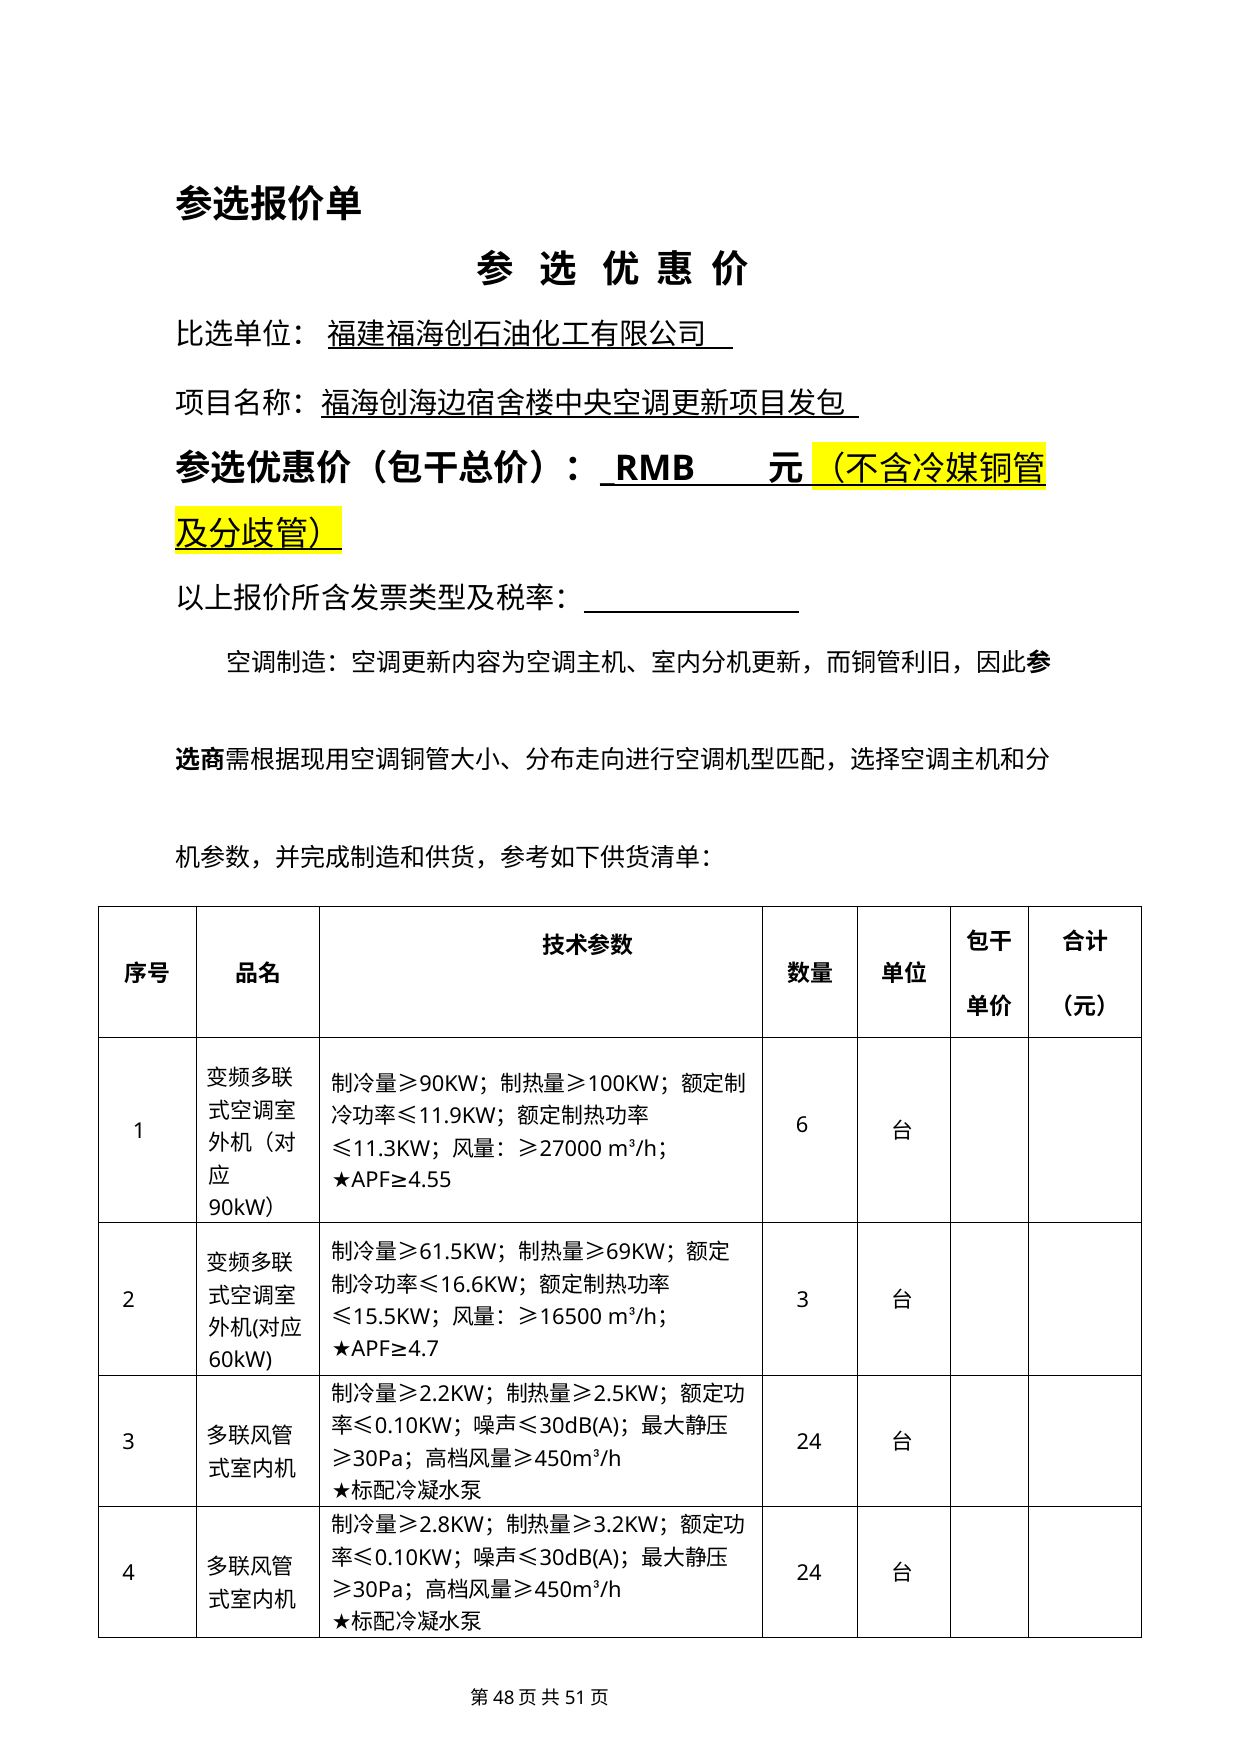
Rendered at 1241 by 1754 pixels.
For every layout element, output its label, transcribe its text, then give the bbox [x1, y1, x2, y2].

table_cell 3 [99, 1376, 196, 1506]
text 比选单位： 福建福海创石油化工有限公司 [175, 299, 1065, 364]
table_cell 多联风管式室内机 [197, 1376, 319, 1506]
text 参 选 优 惠 价 [175, 234, 1065, 299]
table_cell 多联风管式室内机 [197, 1507, 319, 1637]
table_header 单位 [858, 907, 950, 1037]
table_cell [951, 1507, 1028, 1637]
text 项目名称：福海创海边宿舍楼中央空调更新项目发包 [175, 368, 1065, 433]
table_cell 24 [763, 1507, 857, 1637]
text 参选报价单 [175, 169, 1065, 234]
table_cell 台 [858, 1038, 950, 1222]
table_header 技术参数 [320, 907, 762, 1037]
table_cell 制冷量≥90KW；制热量≥100KW；额定制冷功率≤11.9KW；额定制热功率≤11.3KW；风量：≥27000 m³/h； ★APF≥4.55 [320, 1038, 762, 1222]
table_cell 变频多联式空调室外机(对应60kW) [197, 1223, 319, 1375]
table_cell 制冷量≥2.8KW；制热量≥3.2KW；额定功率≤0.10KW；噪声≤30dB(A)；最大静压≥30Pa；高档风量≥450m³/h ★标配冷凝水泵 [320, 1507, 762, 1637]
table_cell 6 [763, 1038, 857, 1222]
table_cell 1 [99, 1038, 196, 1222]
table_cell 制冷量≥61.5KW；制热量≥69KW；额定制冷功率≤16.6KW；额定制热功率≤15.5KW；风量：≥16500 m³/h； ★APF≥4.7 [320, 1223, 762, 1375]
table_cell 变频多联式空调室外机（对应90kW） [197, 1038, 319, 1222]
table_cell [951, 1376, 1028, 1506]
table_header 序号 [99, 907, 196, 1037]
table_cell 4 [99, 1507, 196, 1637]
table_cell 3 [763, 1223, 857, 1375]
text 空调制造：空调更新内容为空调主机、室内分机更新，而铜管利旧，因此参选商需根据现用空调铜管大小、分布走向进行空调机型匹配，选择空调主机和分机参数，并完成制造和供货，参考如下供货清单： [175, 628, 1065, 888]
table_cell 制冷量≥2.2KW；制热量≥2.5KW；额定功率≤0.10KW；噪声≤30dB(A)；最大静压≥30Pa；高档风量≥450m³/h ★标配冷凝水泵 [320, 1376, 762, 1506]
table_cell 24 [763, 1376, 857, 1506]
table_cell 台 [858, 1223, 950, 1375]
table_cell [1029, 1038, 1141, 1222]
table_cell [951, 1223, 1028, 1375]
text 参选优惠价（包干总价）：_RMB 元 （不含冷媒铜管及分歧管） [175, 433, 1065, 563]
table_cell [951, 1038, 1028, 1222]
table_cell 2 [99, 1223, 196, 1375]
table_cell [1029, 1223, 1141, 1375]
table_header 数量 [763, 907, 857, 1037]
table_cell [1029, 1507, 1141, 1637]
table_cell [1029, 1376, 1141, 1506]
text 以上报价所含发票类型及税率： [175, 563, 1065, 628]
table_header 品名 [197, 907, 319, 1037]
table_cell 台 [858, 1376, 950, 1506]
table_header 合计 （元） [1029, 907, 1141, 1037]
table_cell 台 [858, 1507, 950, 1637]
table_header 包干单价 [951, 907, 1028, 1037]
